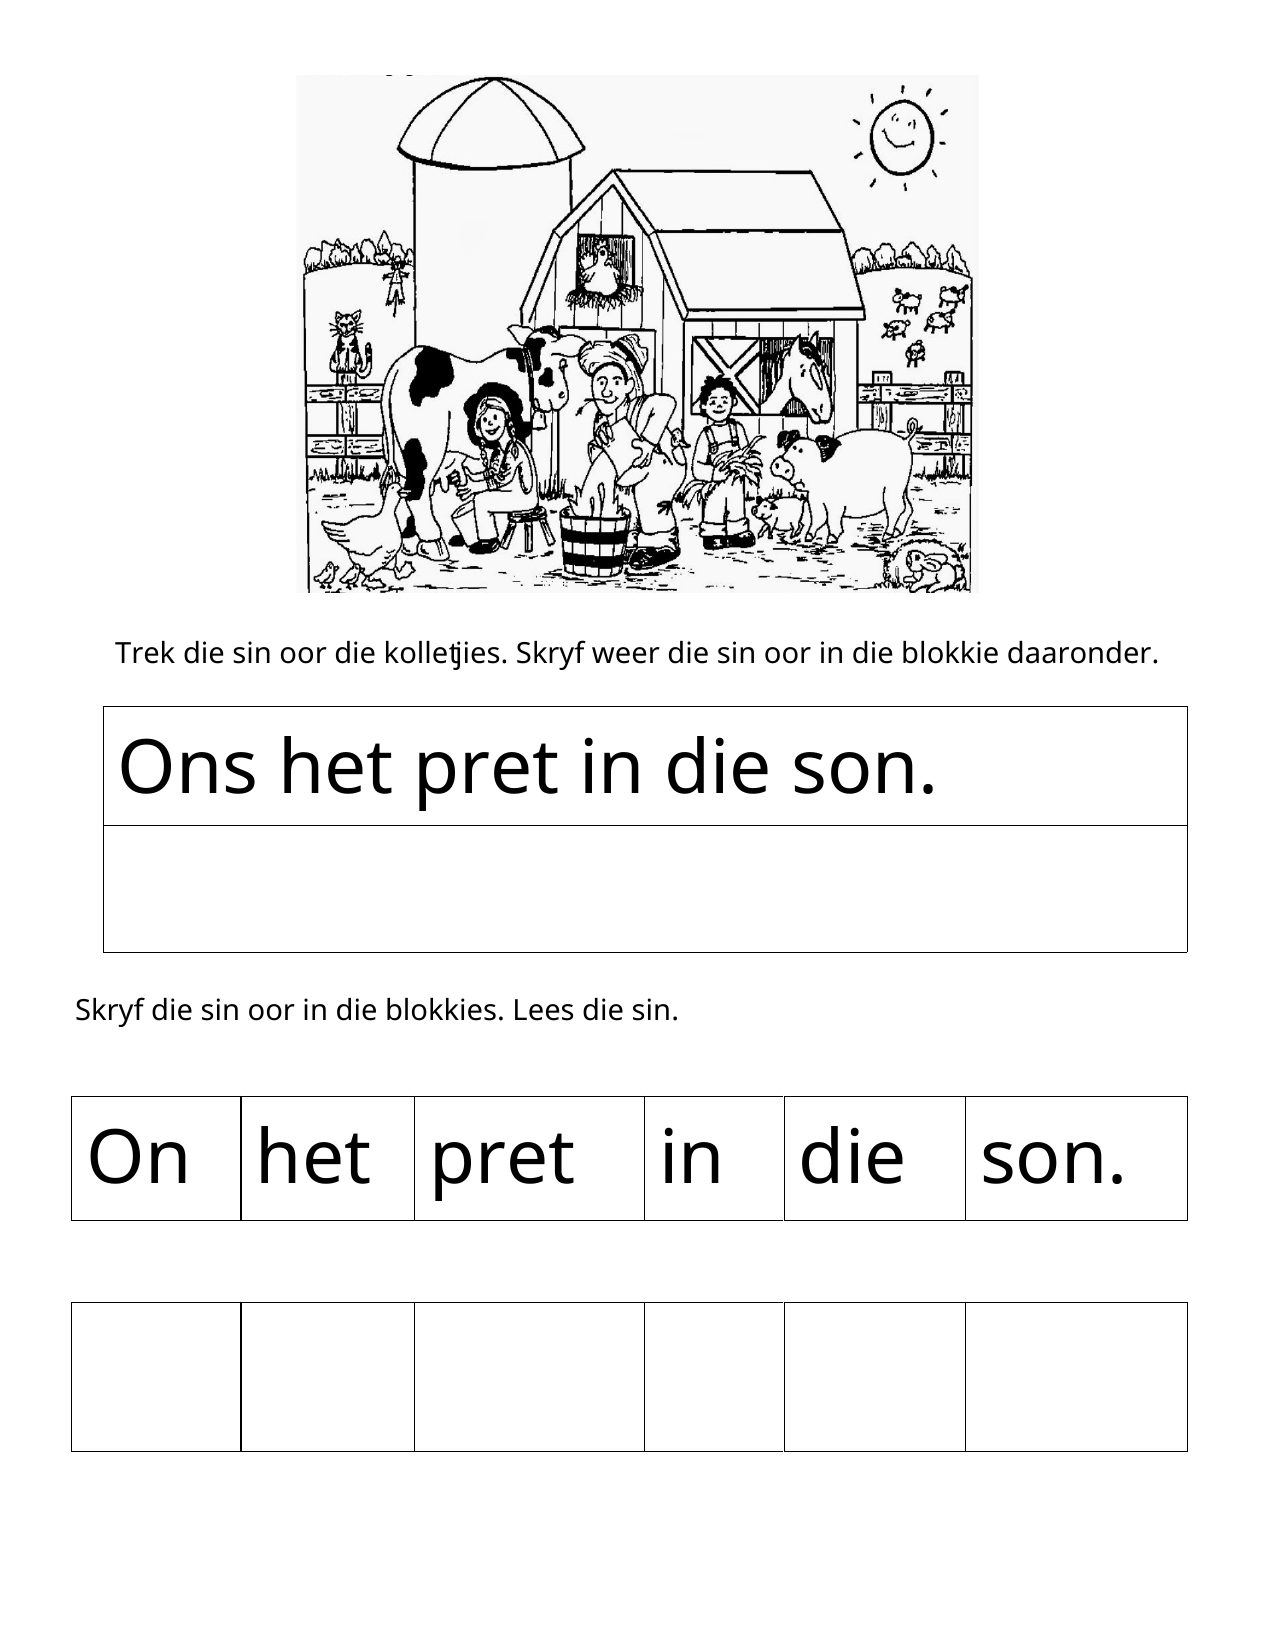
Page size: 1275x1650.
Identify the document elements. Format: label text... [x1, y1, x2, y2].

picture [296, 75, 979, 593]
text Skryf die sin oor in die blokkies. Lees die sin. [75, 990, 1200, 1029]
text Trek die sin oor die kolletjies. Skryf weer die sin oor in die blokkie daaronder. [75, 632, 1200, 672]
